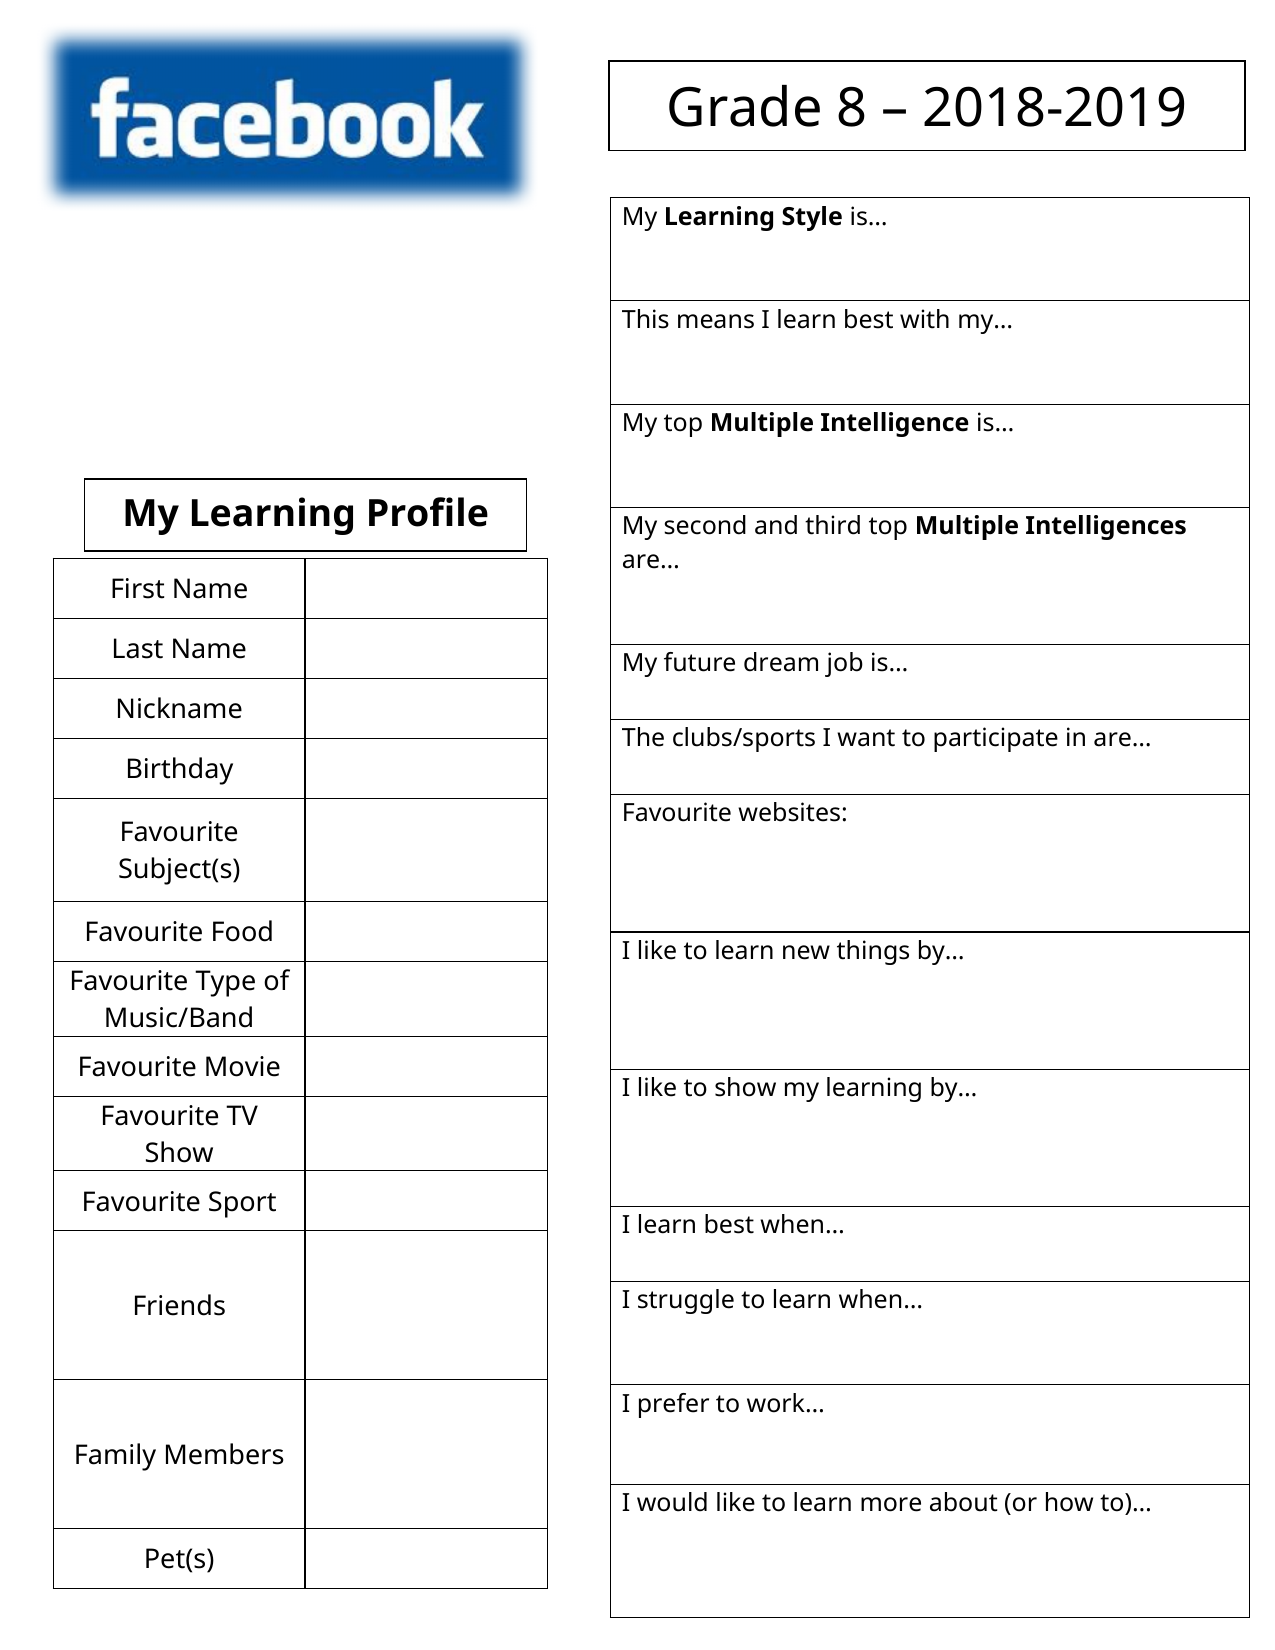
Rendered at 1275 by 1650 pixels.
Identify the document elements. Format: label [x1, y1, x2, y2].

picture [67, 53, 509, 182]
